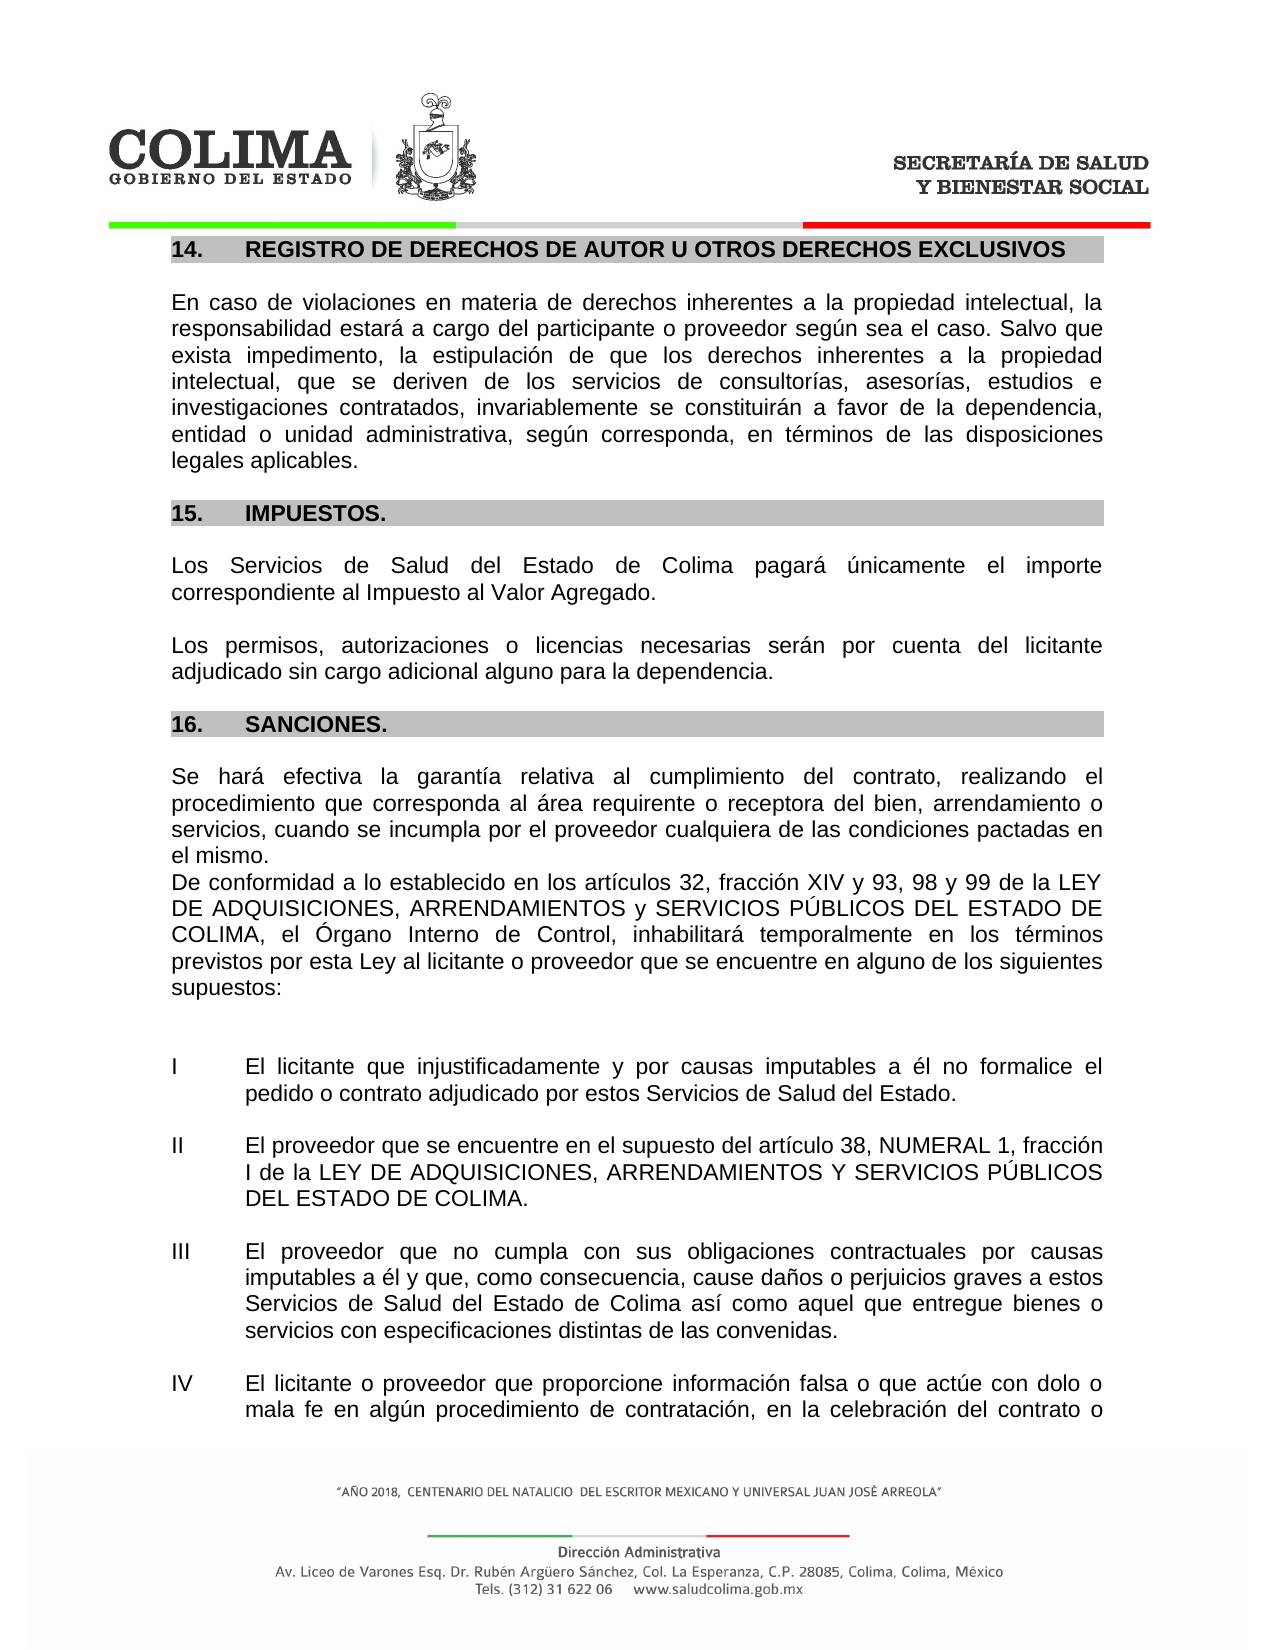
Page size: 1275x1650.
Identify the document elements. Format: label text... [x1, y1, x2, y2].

picture [27, 1449, 1249, 1650]
text 14. REGISTRO DE DERECHOS DE AUTOR u OTROS DERECHOS EXCLUSIVOS [171, 236, 1104, 263]
text 15. IMPUESTOS. [171, 500, 1104, 526]
text De conformidad a lo establecido en los artículos 32, fracción XIV y 93, 98 y 99 de la LEY DE ADQUISICIONES, ARRENDAMIENTOS y SERVICIOS PÚBLICOS DEL ESTADO DE COLIMA, el Órgano Interno de Control, inhabilitará temporalmente en los términos previstos por esta Ley al licitante o proveedor que se encuentre en alguno de los siguientes supuestos: [171, 869, 1104, 1001]
text II El proveedor que se encuentre en el supuesto del artículo 38, NUMERAL 1, fracción I de la LEY DE ADQUISICIONES, ARRENDAMIENTOS Y SERVICIOS PÚBLICOS DEL ESTADO DE COLIMA. [171, 1132, 1104, 1211]
text 16. SANCIONES. [171, 711, 1104, 737]
text En caso de violaciones en materia de derechos inherentes a la propiedad intelectual, la responsabilidad estará a cargo del participante o proveedor según sea el caso. Salvo que exista impedimento, la estipulación de que los derechos inherentes a la propiedad intelectual, que se deriven de los servicios de consultorías, asesorías, estudios e investigaciones contratados, invariablemente se constituirán a favor de la dependencia, entidad o unidad administrativa, según corresponda, en términos de las disposiciones legales aplicables. [171, 289, 1104, 473]
text Se hará efectiva la garantía relativa al cumplimiento del contrato, realizando el procedimiento que corresponda al área requirente o receptora del bien, arrendamiento o servicios, cuando se incumpla por el proveedor cualquiera de las condiciones pactadas en el mismo. [171, 763, 1104, 869]
text I El licitante que injustificadamente y por causas imputables a él no formalice el pedido o contrato adjudicado por estos Servicios de Salud del Estado. [171, 1053, 1104, 1106]
text III El proveedor que no cumpla con sus obligaciones contractuales por causas imputables a él y que, como consecuencia, cause daños o perjuicios graves a estos Servicios de Salud del Estado de Colima así como aquel que entregue bienes o servicios con especificaciones distintas de las convenidas. [171, 1238, 1104, 1343]
text Los permisos, autorizaciones o licencias necesarias serán por cuenta del licitante adjudicado sin cargo adicional alguno para la dependencia. [171, 632, 1104, 684]
picture [0, 7, 1261, 238]
text Los Servicios de Salud del Estado de Colima pagará únicamente el importe correspondiente al Impuesto al Valor Agregado. [171, 552, 1104, 605]
